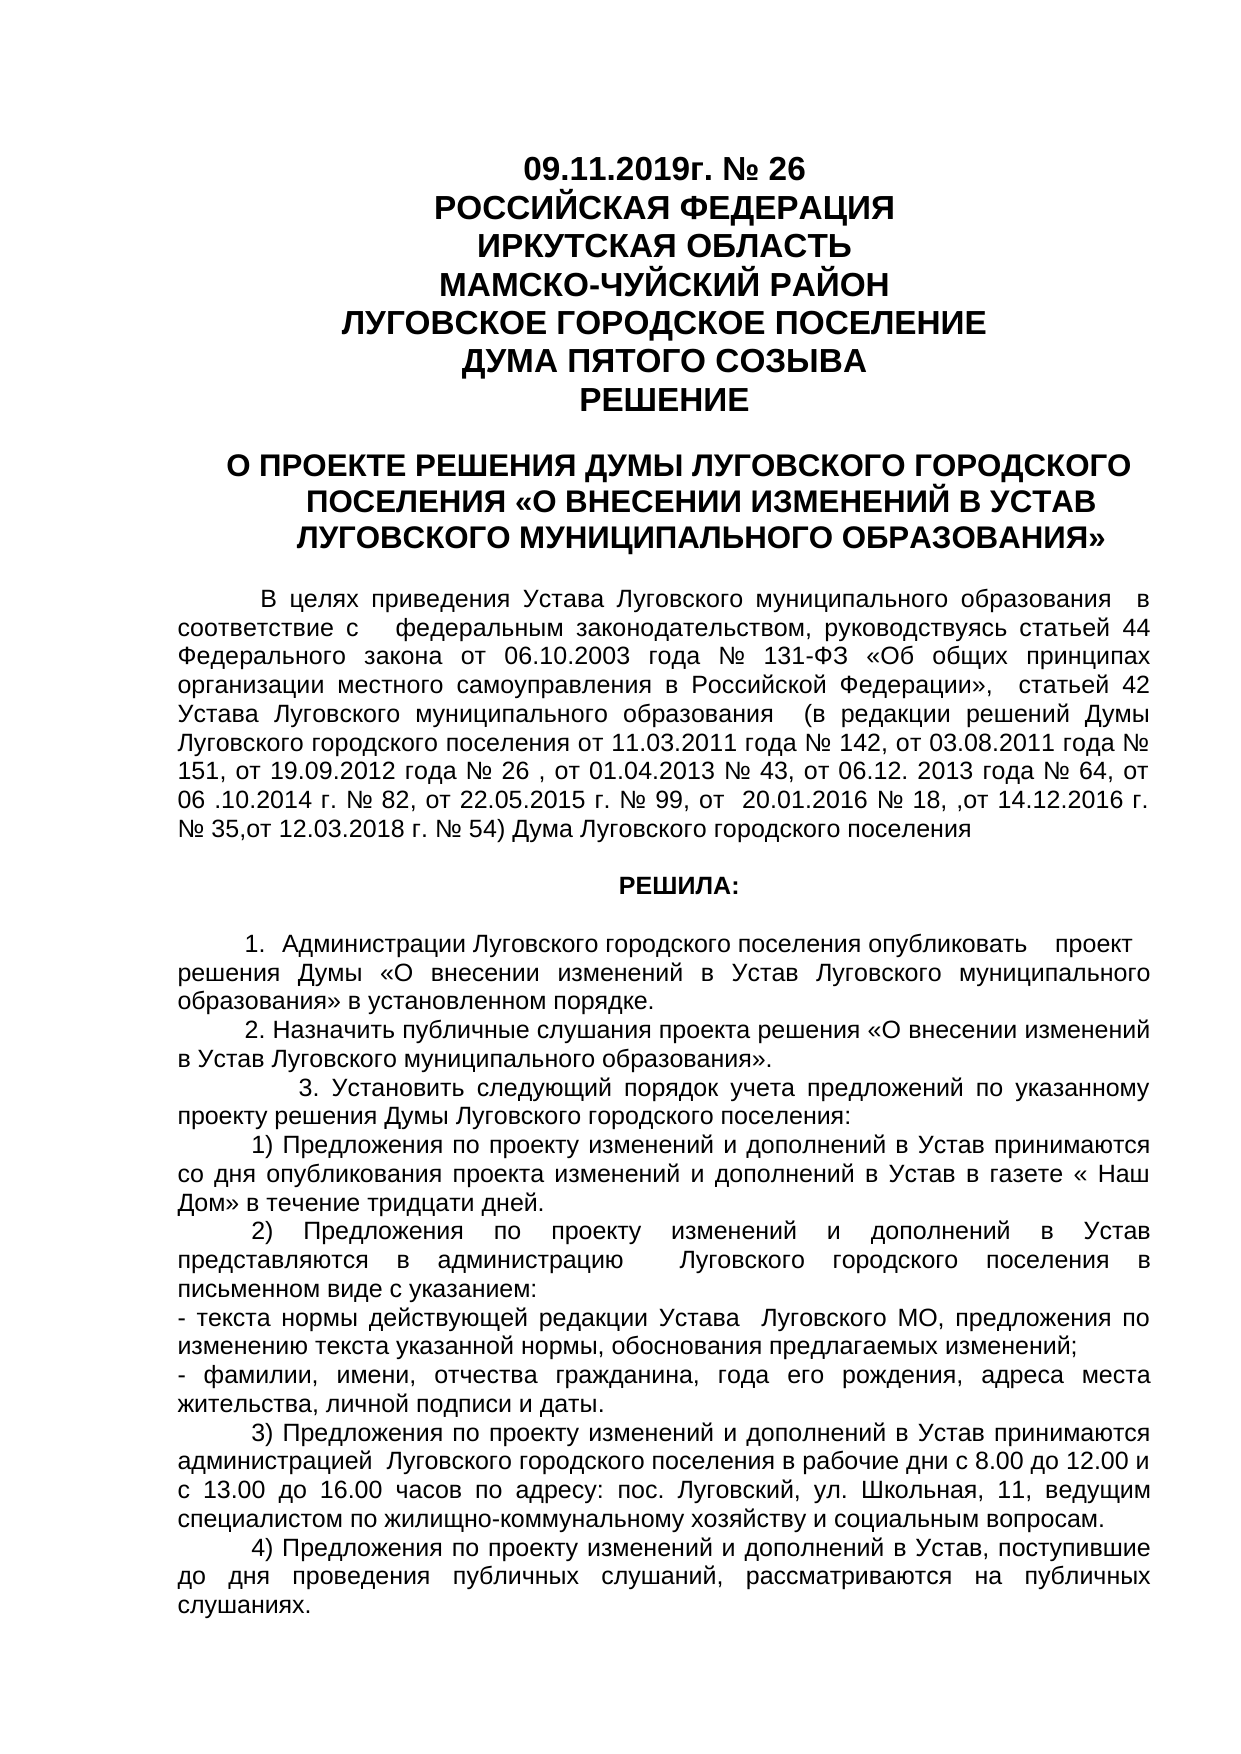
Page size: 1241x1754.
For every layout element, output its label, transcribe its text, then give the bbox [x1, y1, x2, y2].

text РОССИЙСКАЯ ФЕДЕРАЦИЯ [177, 188, 1152, 226]
text 2) Предложения по проекту изменений и дополнений в Устав представляются в администрацию Луговского городского поселения в письменном виде с указанием: [177, 1216, 1152, 1302]
text - фамилии, имени, отчества гражданина, года его рождения, адреса места жительства, личной подписи и даты. [177, 1360, 1152, 1417]
text В целях приведения Устава Луговского муниципального образования в соответствие с федеральным законодательством, руководствуясь статьей 44 Федерального закона от 06.10.2003 года № 131-ФЗ «Об общих принципах организации местного самоуправления в Российской Федерации», статьей 42 Устава Луговского муниципального образования (в редакции решений Думы Луговского городского поселения от 11.03.2011 года № 142, от 03.08.2011 года № 151, от 19.09.2012 года № 26 , от 01.04.2013 № 43, от 06.12. 2013 года № 64, от 06 .10.2014 г. № 82, от 22.05.2015 г. № 99, от 20.01.2016 № 18, ,от 14.12.2016 г. № 35,от 12.03.2018 г. № 54) Дума Луговского городского поселения [177, 584, 1152, 842]
text 4) Предложения по проекту изменений и дополнений в Устав, поступившие до дня проведения публичных слушаний, рассматриваются на публичных слушаниях. [177, 1532, 1152, 1619]
text О проекте решения Думы Луговского городского поселения «О внесении изменений в Устав Луговского муниципального образования» [207, 447, 1152, 555]
text 2. Назначить публичные слушания проекта решения «О внесении изменений в Устав Луговского муниципального образования». [177, 1015, 1152, 1072]
text 1) Предложения по проекту изменений и дополнений в Устав принимаются со дня опубликования проекта изменений и дополнений в Устав в газете « Наш Дом» в течение тридцати дней. [177, 1130, 1152, 1216]
text ИРКУТСКАЯ ОБЛАСТЬ [177, 226, 1152, 264]
text решения Думы «О внесении изменений в Устав Луговского муниципального образования» в установленном порядке. [177, 957, 1152, 1015]
text 09.11.2019г. № 26 [177, 149, 1152, 188]
list Администрации Луговского городского поселения опубликовать проект [244, 929, 1152, 957]
text 3) Предложения по проекту изменений и дополнений в Устав принимаются администрацией Луговского городского поселения в рабочие дни с 8.00 до 12.00 и с 13.00 до 16.00 часов по адресу: пос. Луговский, ул. Школьная, 11, ведущим специалистом по жилищно-коммунальному хозяйству и социальным вопросам. [177, 1417, 1152, 1532]
text ЛУГОВСКОЕ ГОРОДСКОЕ ПОСЕЛЕНИЕ [177, 303, 1152, 341]
text РЕШИЛА: [207, 871, 1152, 900]
text РЕШЕНИЕ [177, 380, 1152, 418]
text МАМСКО-ЧУЙСКИЙ РАЙОН [177, 264, 1152, 303]
text - текста нормы действующей редакции Устава Луговского МО, предложения по изменению текста указанной нормы, обоснования предлагаемых изменений; [177, 1302, 1152, 1360]
text 3. Установить следующий порядок учета предложений по указанному проекту решения Думы Луговского городского поселения: [177, 1072, 1152, 1130]
text ДУМА ПЯТОГО СОЗЫВА [177, 341, 1152, 380]
